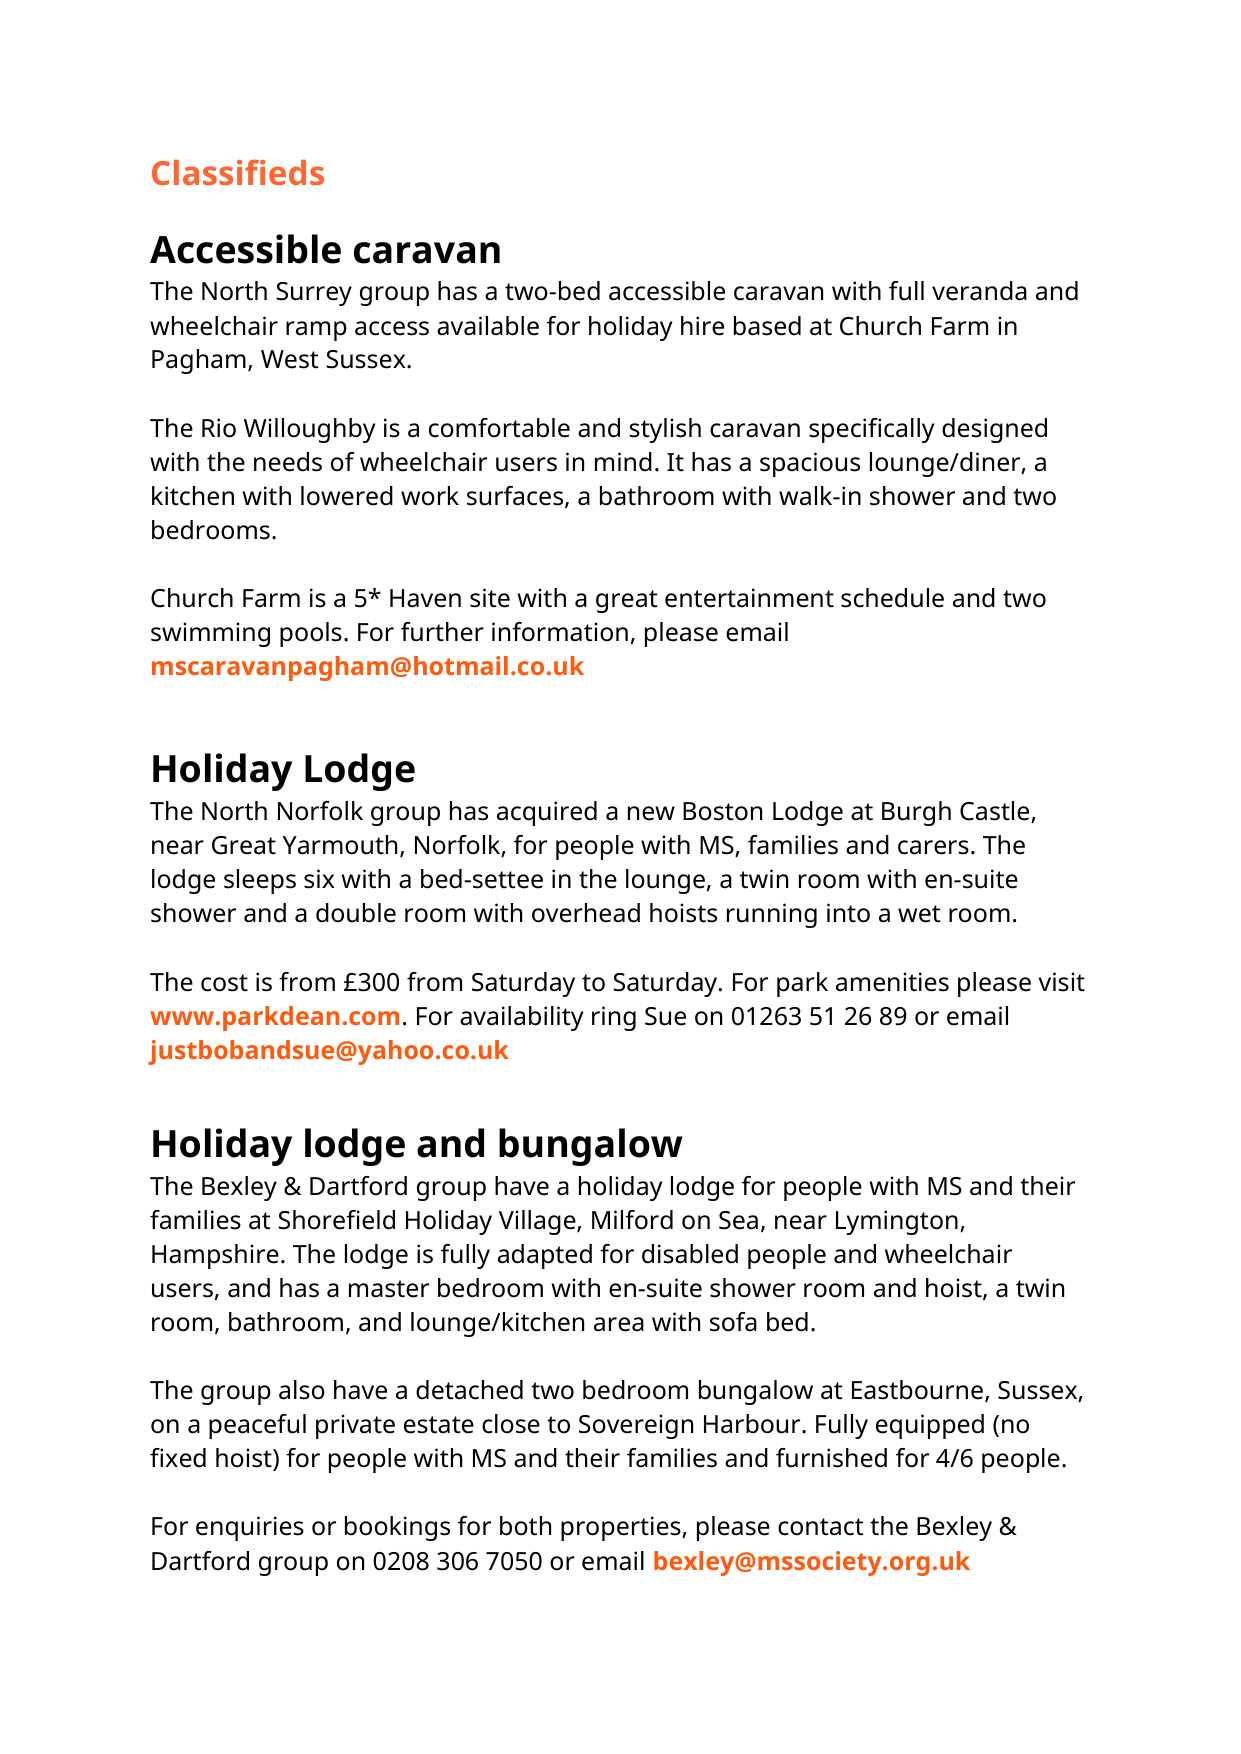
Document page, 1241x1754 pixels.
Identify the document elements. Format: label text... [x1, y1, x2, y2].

text Holiday lodge and bungalow [150, 1117, 1090, 1168]
text The Rio Willoughby is a comfortable and stylish caravan specifically designed with the needs of wheelchair users in mind. It has a spacious lounge/diner, a kitchen with lowered work surfaces, a bathroom with walk-in shower and two bedrooms. [150, 410, 1090, 547]
text Classifieds [150, 150, 1090, 195]
text For enquiries or bookings for both properties, please contact the Bexley & Dartford group on 0208 306 7050 or email bexley@mssociety.org.uk [150, 1509, 1090, 1577]
text Holiday Lodge [150, 743, 1090, 794]
text The cost is from £300 from Saturday to Saturday. For park amenities please visit www.parkdean.com. For availability ring Sue on 01263 51 26 89 or email justbobandsue@yahoo.co.uk [150, 964, 1090, 1066]
text The group also have a detached two bedroom bungalow at Eastbourne, Sussex, on a peaceful private estate close to Sovereign Harbour. Fully equipped (no fixed hoist) for people with MS and their families and furnished for 4/6 people. [150, 1373, 1090, 1475]
text The North Norfolk group has acquired a new Boston Lodge at Burgh Castle, near Great Yarmouth, Norfolk, for people with MS, families and carers. The lodge sleeps six with a bed-settee in the lounge, a twin room with en-suite shower and a double room with overhead hoists running into a wet room. [150, 794, 1090, 930]
text Accessible caravan [150, 223, 1090, 274]
text The North Surrey group has a two-bed accessible caravan with full veranda and wheelchair ramp access available for holiday hire based at Church Farm in Pagham, West Sussex. [150, 274, 1090, 376]
text The Bexley & Dartford group have a holiday lodge for people with MS and their families at Shorefield Holiday Village, Milford on Sea, near Lymington, Hampshire. The lodge is fully adapted for disabled people and wheelchair users, and has a master bedroom with en-suite shower room and hoist, a twin room, bathroom, and lounge/kitchen area with sofa bed. [150, 1168, 1090, 1339]
text Church Farm is a 5* Haven site with a great entertainment schedule and two swimming pools. For further information, please email mscaravanpagham@hotmail.co.uk [150, 581, 1090, 683]
